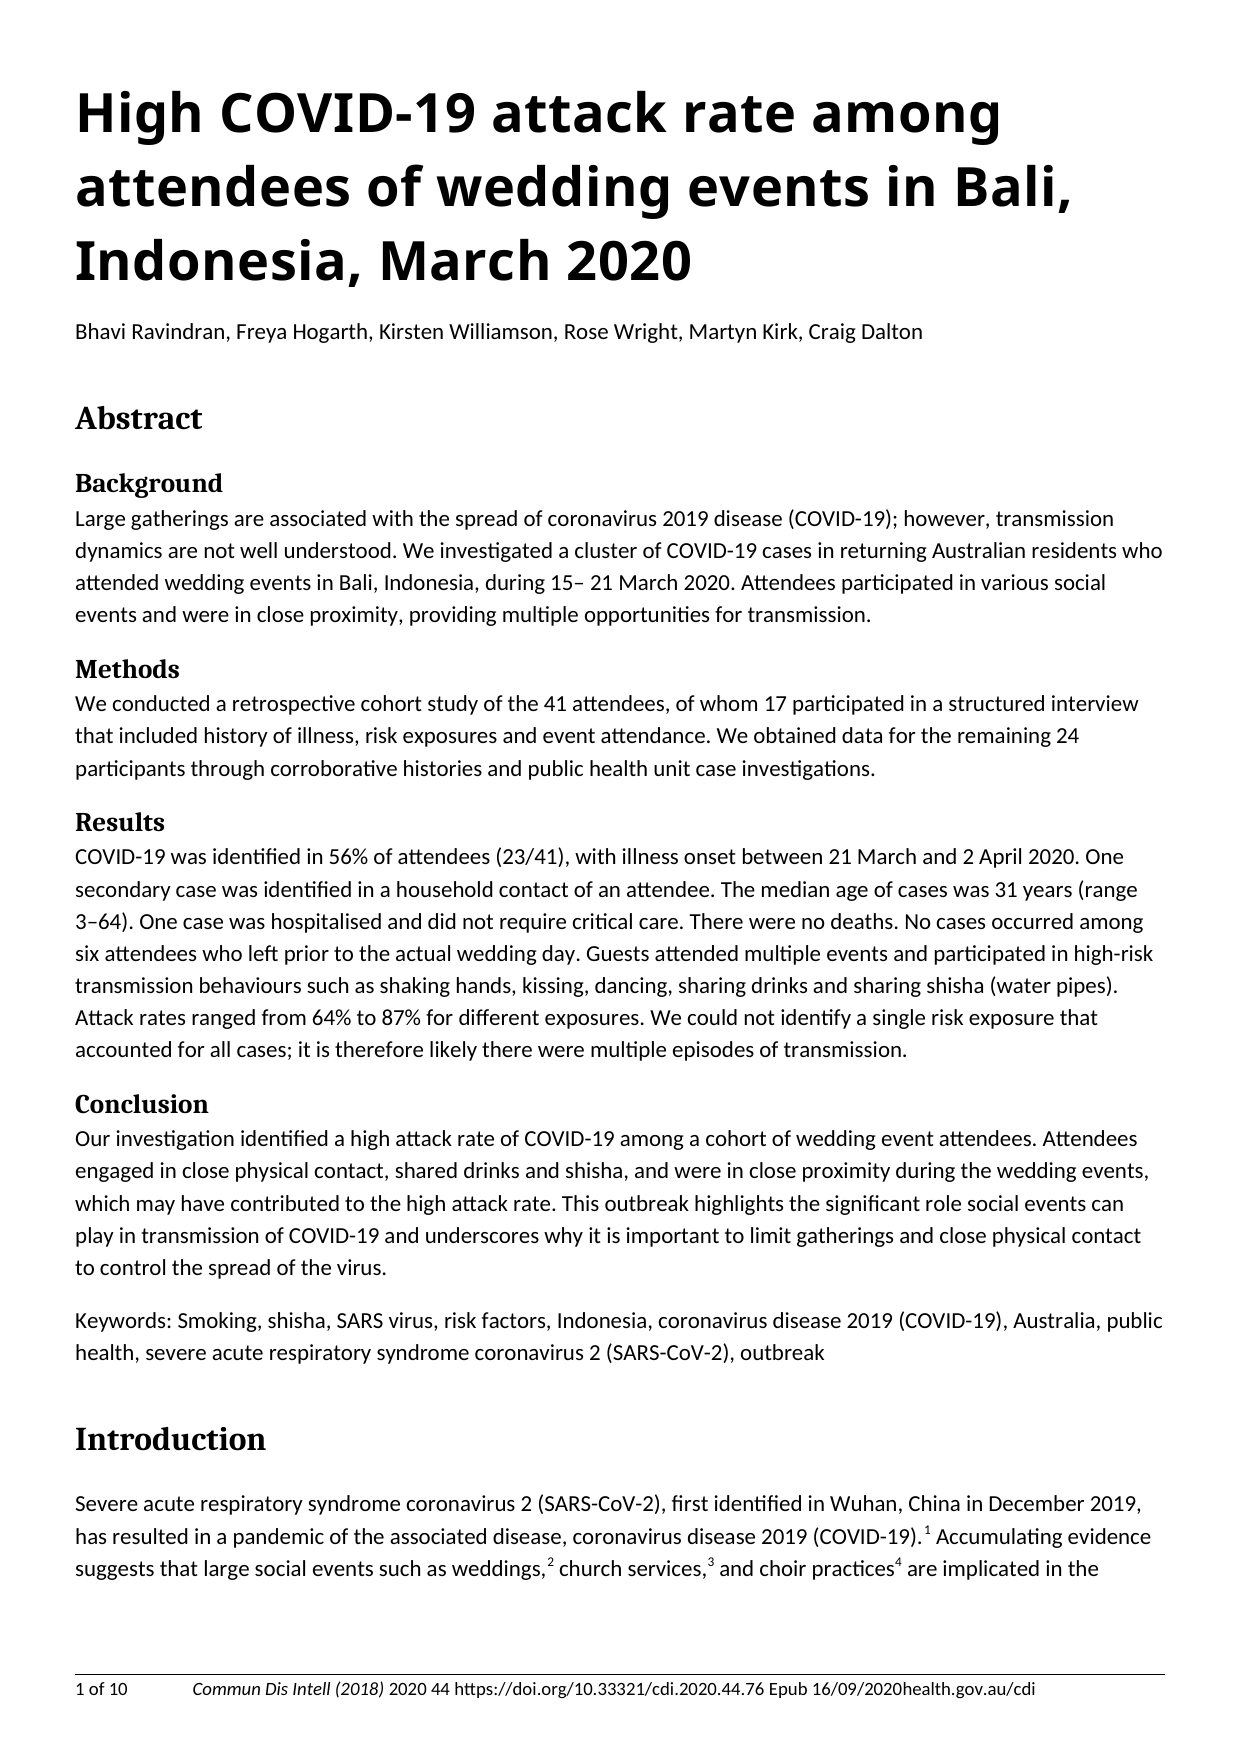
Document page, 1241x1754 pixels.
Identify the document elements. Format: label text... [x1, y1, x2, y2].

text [75, 1489, 1165, 1582]
text Our investigation identified a high attack rate of COVID-19 among a cohort of wedding event attendees. Attendees engaged in close physical contact, shared drinks and shisha, and were in close proximity during the wedding events, which may have contributed to the high attack rate. This outbreak highlights the significant role social events can play in transmission of COVID-19 and underscores why it is important to limit gatherings and close physical contact to control the spread of the virus. [75, 1124, 1165, 1281]
subtitle Introduction [75, 1421, 1165, 1459]
subtitle Results [75, 807, 1165, 838]
subtitle Methods [75, 654, 1165, 685]
subtitle Abstract [75, 399, 1165, 438]
title High COVID-19 attack rate among attendees of wedding events in Bali, Indonesia, March 2020 [75, 75, 1165, 296]
subtitle Conclusion [75, 1089, 1165, 1120]
text Keywords: Smoking, shisha, SARS virus, risk factors, Indonesia, coronavirus disease 2019 (COVID-19), Australia, public health, severe acute respiratory syndrome coronavirus 2 (SARS-CoV-2), outbreak [75, 1306, 1165, 1366]
text Large gatherings are associated with the spread of coronavirus 2019 disease (COVID-19); however, transmission dynamics are not well understood. We investigated a cluster of COVID-19 cases in returning Australian residents who attended wedding events in Bali, Indonesia, during 15– 21 March 2020. Attendees participated in various social events and were in close proximity, providing multiple opportunities for transmission. [75, 504, 1165, 629]
subtitle Background [75, 468, 1165, 499]
text We conducted a retrospective cohort study of the 41 attendees, of whom 17 participated in a structured interview that included history of illness, risk exposures and event attendance. We obtained data for the remaining 24 participants through corroborative histories and public health unit case investigations. [75, 689, 1165, 782]
text COVID-19 was identified in 56% of attendees (23/41), with illness onset between 21 March and 2 April 2020. One secondary case was identified in a household contact of an attendee. The median age of cases was 31 years (range 3–64). One case was hospitalised and did not require critical care. There were no deaths. No cases occurred among six attendees who left prior to the actual wedding day. Guests attended multiple events and participated in high-risk transmission behaviours such as shaking hands, kissing, dancing, sharing drinks and sharing shisha (water pipes). Attack rates ranged from 64% to 87% for different exposures. We could not identify a single risk exposure that accounted for all cases; it is therefore likely there were multiple episodes of transmission. [75, 842, 1165, 1064]
text Bhavi Ravindran, Freya Hogarth, Kirsten Williamson, Rose Wright, Martyn Kirk, Craig Dalton [75, 317, 1165, 345]
